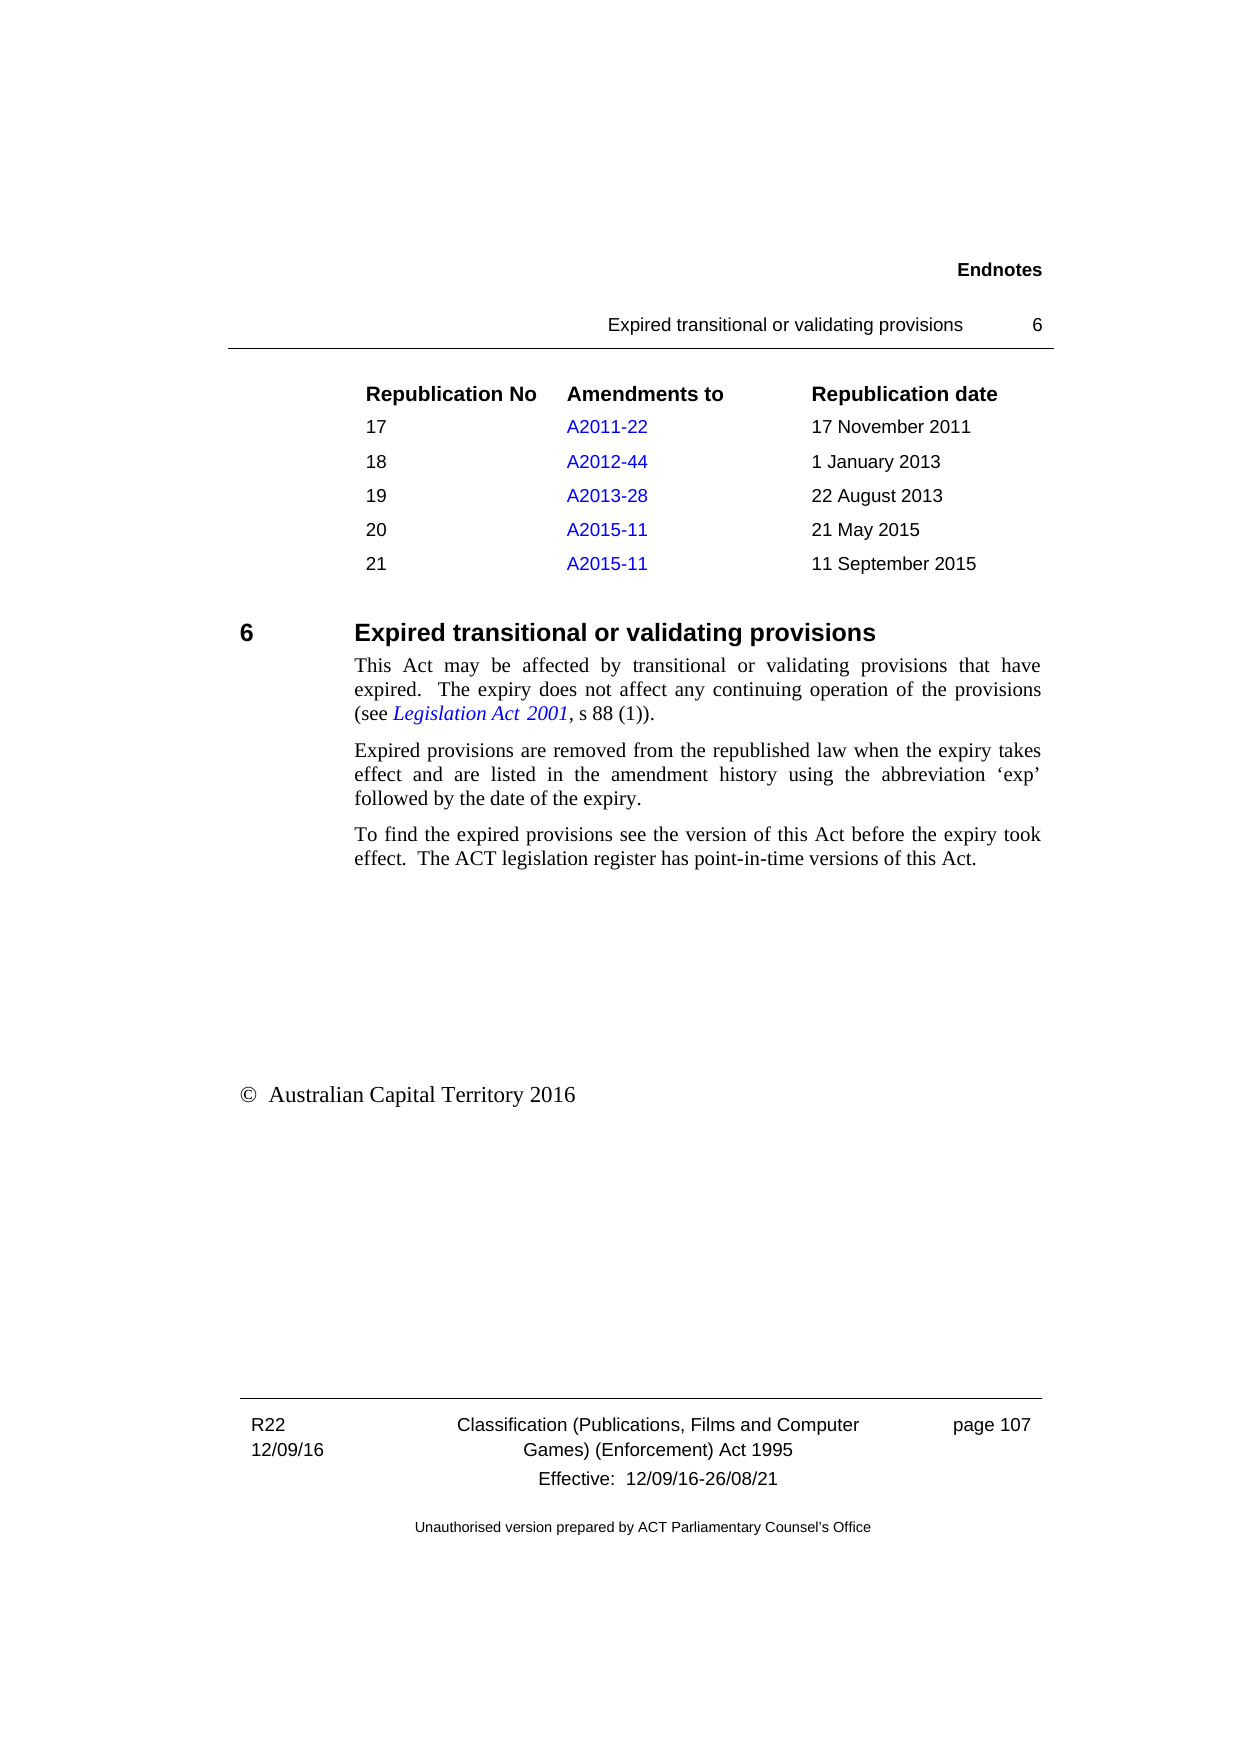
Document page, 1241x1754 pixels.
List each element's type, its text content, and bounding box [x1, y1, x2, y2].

text To find the expired provisions see the version of this Act before the expiry took effect. The ACT legislation register has point-in-time versions of this Act. [354, 822, 1042, 870]
table_cell 17 [354, 410, 555, 444]
table_cell 17 November 2011 [800, 410, 1045, 444]
text This Act may be affected by transitional or validating provisions that have expired. The expiry does not affect any continuing operation of the provisions (see Legislation Act 2001, s 88 (1)). [354, 653, 1042, 725]
table_cell [555, 444, 800, 478]
text Expired provisions are removed from the republished law when the expiry takes effect and are listed in the amendment history using the abbreviation ‘exp’ followed by the date of the expiry. [354, 738, 1042, 810]
table_header Republication No [354, 378, 555, 410]
table_cell A2015-11 [555, 512, 800, 546]
text 6 Expired transitional or validating provisions [239, 618, 1042, 647]
table_cell 18 [354, 444, 555, 478]
table_header Amendments to [555, 378, 800, 410]
table_cell 11 September 2015 [800, 546, 1045, 580]
table_header Republication date [800, 378, 1045, 410]
table_cell 21 May 2015 [800, 512, 1045, 546]
text © Australian Capital Territory 2016 [239, 1081, 1042, 1108]
table_cell 20 [354, 512, 555, 546]
table_cell A2013-28 [555, 478, 800, 512]
table_cell A2015-11 [555, 546, 800, 580]
table_cell A2011-22 [555, 410, 800, 444]
table_cell 22 August 2013 [800, 478, 1045, 512]
table_cell 1 January 2013 [800, 444, 1045, 478]
table_cell 19 [354, 478, 555, 512]
table_cell 21 [354, 546, 555, 580]
